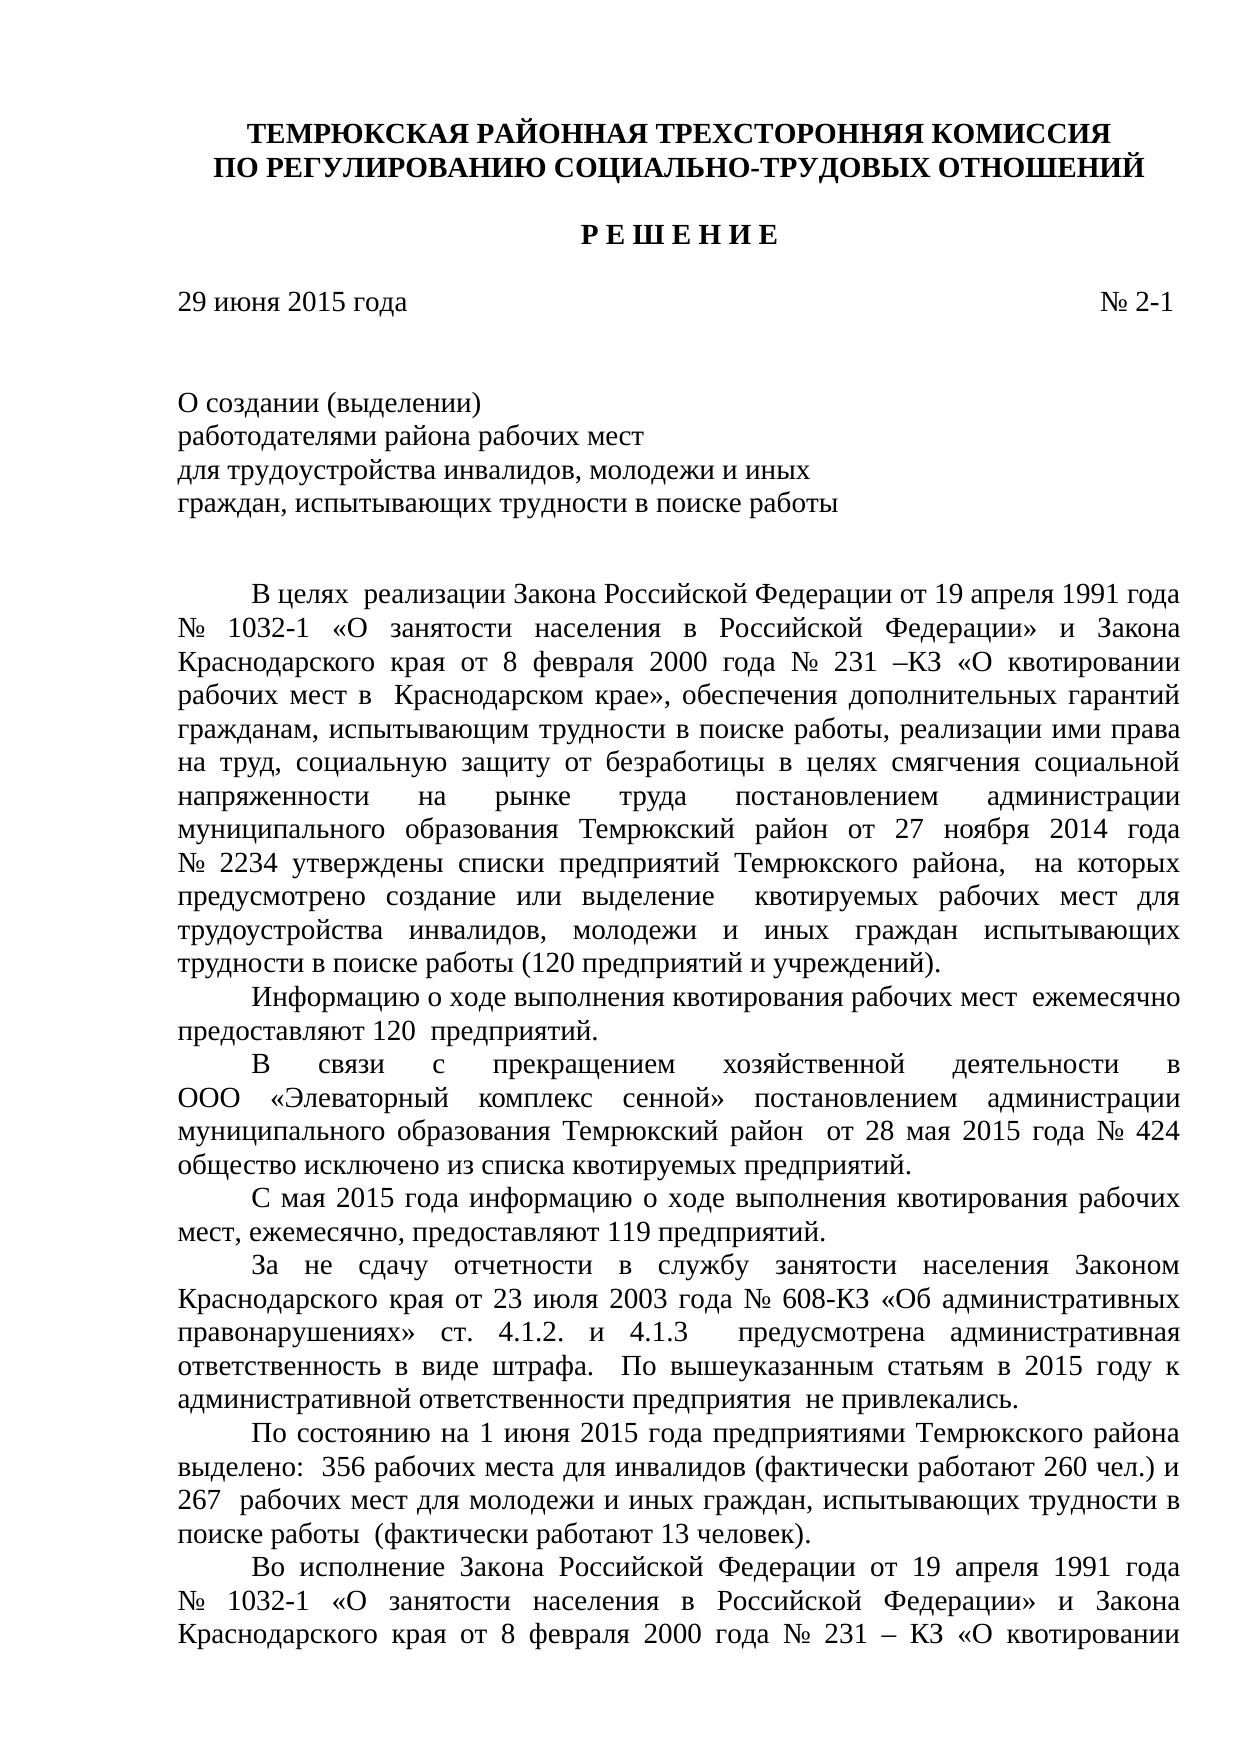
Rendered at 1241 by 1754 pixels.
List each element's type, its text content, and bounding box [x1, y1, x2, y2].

subtitle В связи с прекращением хозяйственной деятельности в ООО «Элеваторный комплекс сенной» постановлением администрации муниципального образования Темрюкский район от 28 мая 2015 года № 424 общество исключено из списка квотируемых предприятий. [177, 1046, 1181, 1180]
text граждан, испытывающих трудности в поиске работы [177, 486, 1181, 519]
text работодателями района рабочих мест [177, 418, 1181, 452]
text для трудоустройства инвалидов, молодежи и иных [177, 452, 1181, 486]
text О создании (выделении) [177, 385, 1181, 418]
text По состоянию на 1 июня 2015 года предприятиями Темрюкского района выделено: 356 рабочих места для инвалидов (фактически работают 260 чел.) и 267 рабочих мест для молодежи и иных граждан, испытывающих трудности в поиске работы (фактически работают 13 человек). [177, 1415, 1181, 1549]
text ПО РЕГУЛИРОВАНИЮ СОЦИАЛЬНО-ТРУДОВЫХ ОТНОШЕНИЙ [177, 150, 1181, 184]
subtitle В целях реализации Закона Российской Федерации от 19 апреля 1991 года № 1032-1 «О занятости населения в Российской Федерации» и Закона Краснодарского края от 8 февраля 2000 года № 231 –КЗ «О квотировании рабочих мест в Краснодарском крае», обеспечения дополнительных гарантий гражданам, испытывающим трудности в поиске работы, реализации ими права на труд, социальную защиту от безработицы в целях смягчения социальной напряженности на рынке труда постановлением администрации муниципального образования Темрюкский район от 27 ноября 2014 года № 2234 утверждены списки предприятий Темрюкского района, на которых предусмотрено создание или выделение квотируемых рабочих мест для трудоустройства инвалидов, молодежи и иных граждан испытывающих трудности в поиске работы (120 предприятий и учреждений). [177, 577, 1181, 979]
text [177, 1549, 1181, 1650]
text Р Е Ш Е Н И Е [177, 217, 1181, 251]
text С мая 2015 года информацию о ходе выполнения квотирования рабочих мест, ежемесячно, предоставляют 119 предприятий. [177, 1180, 1181, 1247]
text Информацию о ходе выполнения квотирования рабочих мест ежемесячно предоставляют 120 предприятий. [177, 979, 1181, 1046]
text 29 июня 2015 года № 2-1 [177, 284, 1181, 318]
text За не сдачу отчетности в службу занятости населения Законом Краснодарского края от 23 июля 2003 года № 608-КЗ «Об административных правонарушениях» ст. 4.1.2. и 4.1.3 предусмотрена административная ответственность в виде штрафа. По вышеуказанным статьям в 2015 году к административной ответственности предприятия не привлекались. [177, 1247, 1181, 1415]
text ТЕМРЮКСКАЯ РАЙОННАЯ ТРЕХСТОРОННЯЯ КОМИССИЯ [177, 117, 1181, 150]
